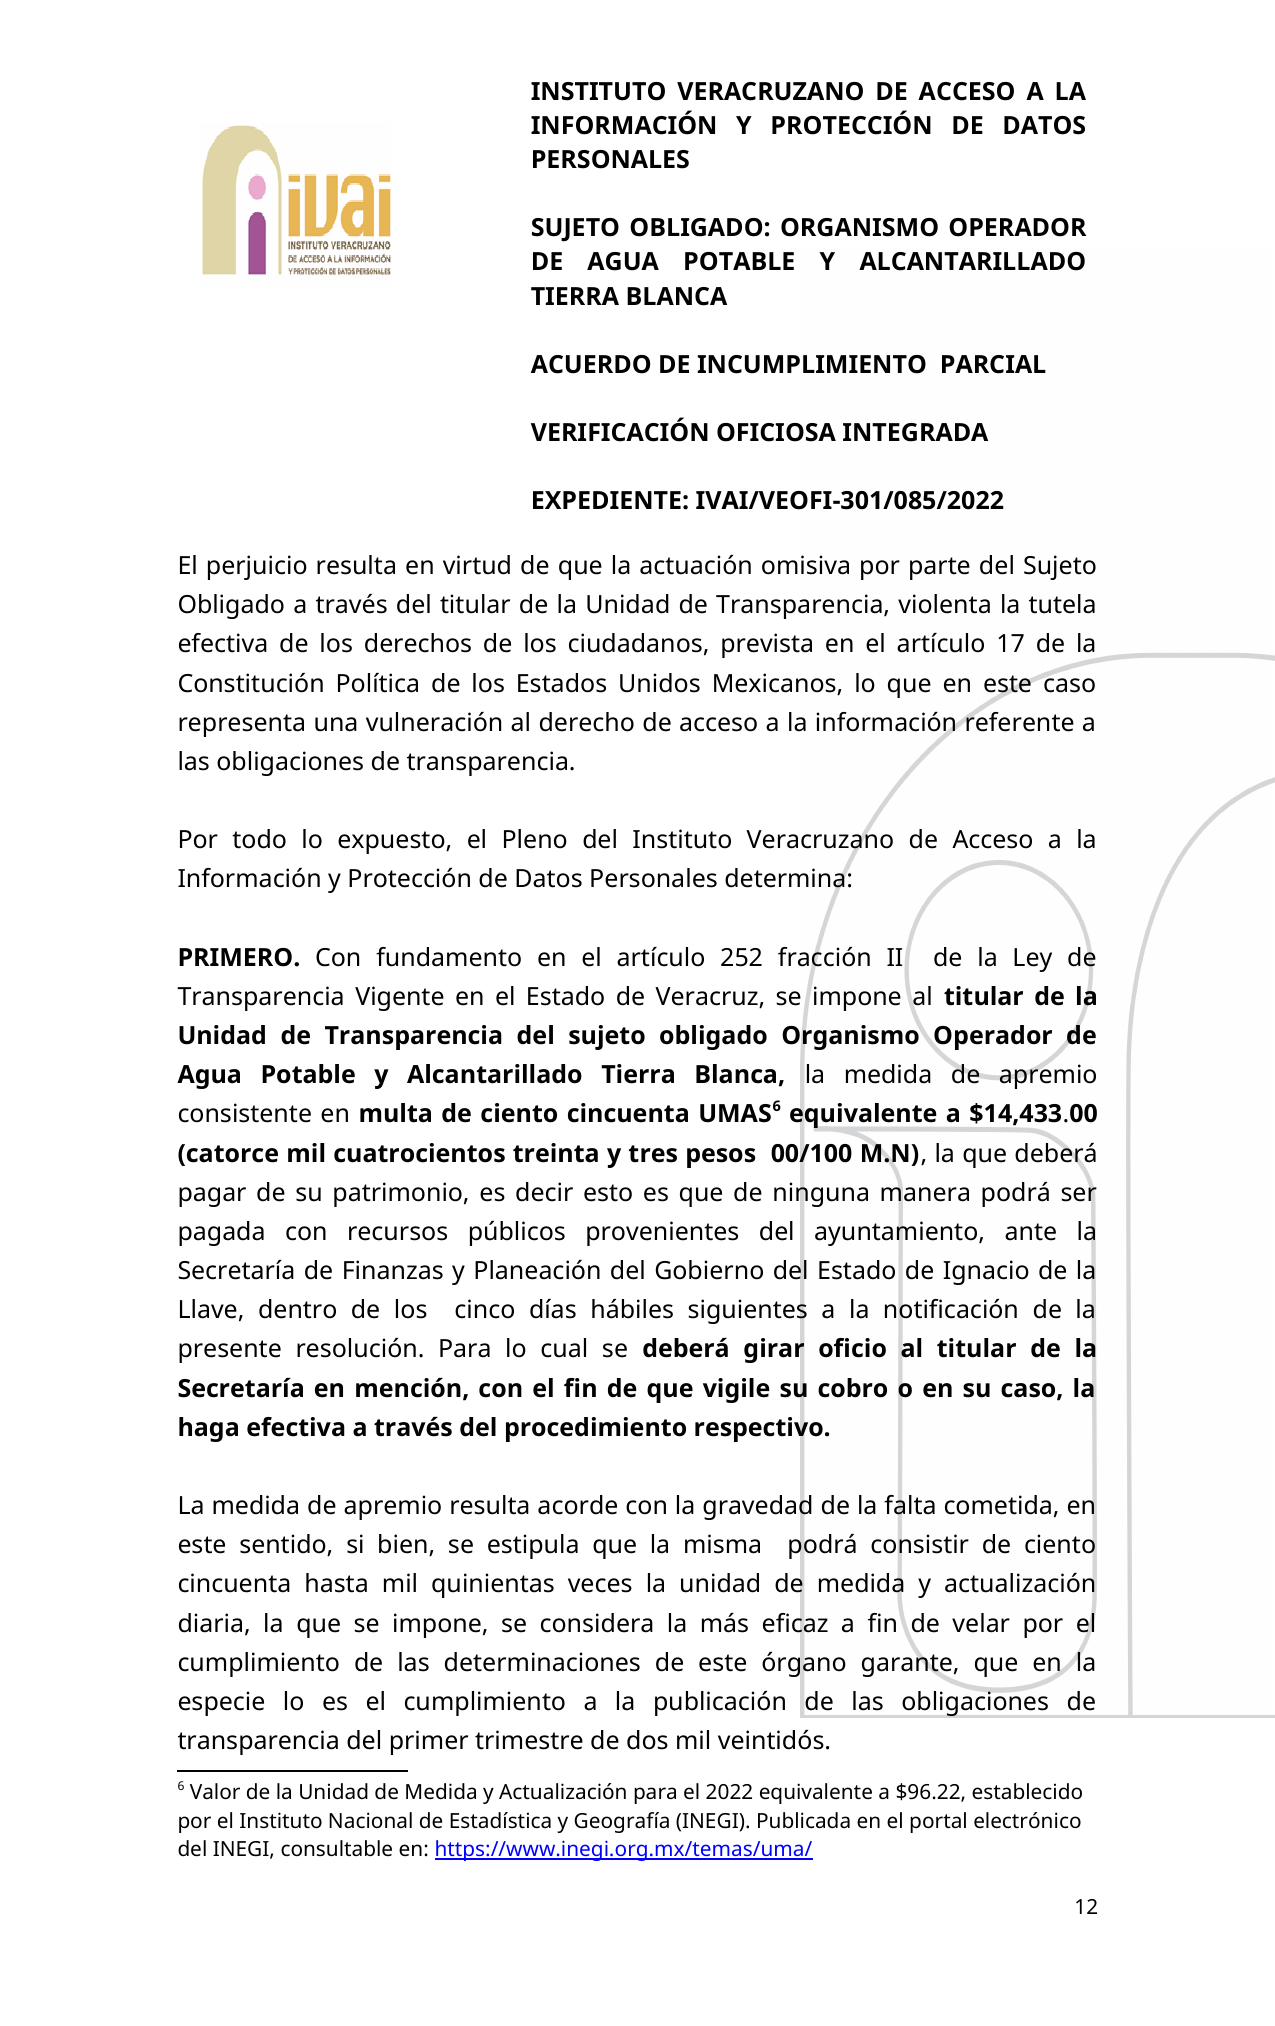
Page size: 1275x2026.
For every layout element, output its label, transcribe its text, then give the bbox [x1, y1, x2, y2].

text La medida de apremio resulta acorde con la gravedad de la falta cometida, en este sentido, si bien, se estipula que la misma podrá consistir de ciento cincuenta hasta mil quinientas veces la unidad de medida y actualización diaria, la que se impone, se considera la más eficaz a fin de velar por el cumplimiento de las determinaciones de este órgano garante, que en la especie lo es el cumplimiento a la publicación de las obligaciones de transparencia del primer trimestre de dos mil veintidós. [177, 1488, 1098, 1757]
text El perjuicio resulta en virtud de que la actuación omisiva por parte del Sujeto Obligado a través del titular de la Unidad de Transparencia, violenta la tutela efectiva de los derechos de los ciudadanos, prevista en el artículo 17 de la Constitución Política de los Estados Unidos Mexicanos, lo que en este caso representa una vulneración al derecho de acceso a la información referente a las obligaciones de transparencia. [177, 548, 1098, 778]
text Por todo lo expuesto, el Pleno del Instituto Veracruzano de Acceso a la Información y Protección de Datos Personales determina: [177, 822, 1098, 895]
text PRIMERO. Con fundamento en el artículo 252 fracción II de la Ley de Transparencia Vigente en el Estado de Veracruz, se impone al titular de la Unidad de Transparencia del sujeto obligado Organismo Operador de Agua Potable y Alcantarillado Tierra Blanca, la medida de apremio consistente en multa de ciento cincuenta UMAS equivalente a $14,433.00 (catorce mil cuatrocientos treinta y tres pesos 00/100 M.N), la que deberá pagar de su patrimonio, es decir esto es que de ninguna manera podrá ser pagada con recursos públicos provenientes del ayuntamiento, ante la Secretaría de Finanzas y Planeación del Gobierno del Estado de Ignacio de la Llave, dentro de los cinco días hábiles siguientes a la notificación de la presente resolución. Para lo cual se deberá girar oficio al titular de la Secretaría en mención, con el fin de que vigile su cobro o en su caso, la haga efectiva a través del procedimiento respectivo. [177, 939, 1098, 1443]
picture [800, 248, 1275, 1718]
picture [199, 123, 392, 287]
